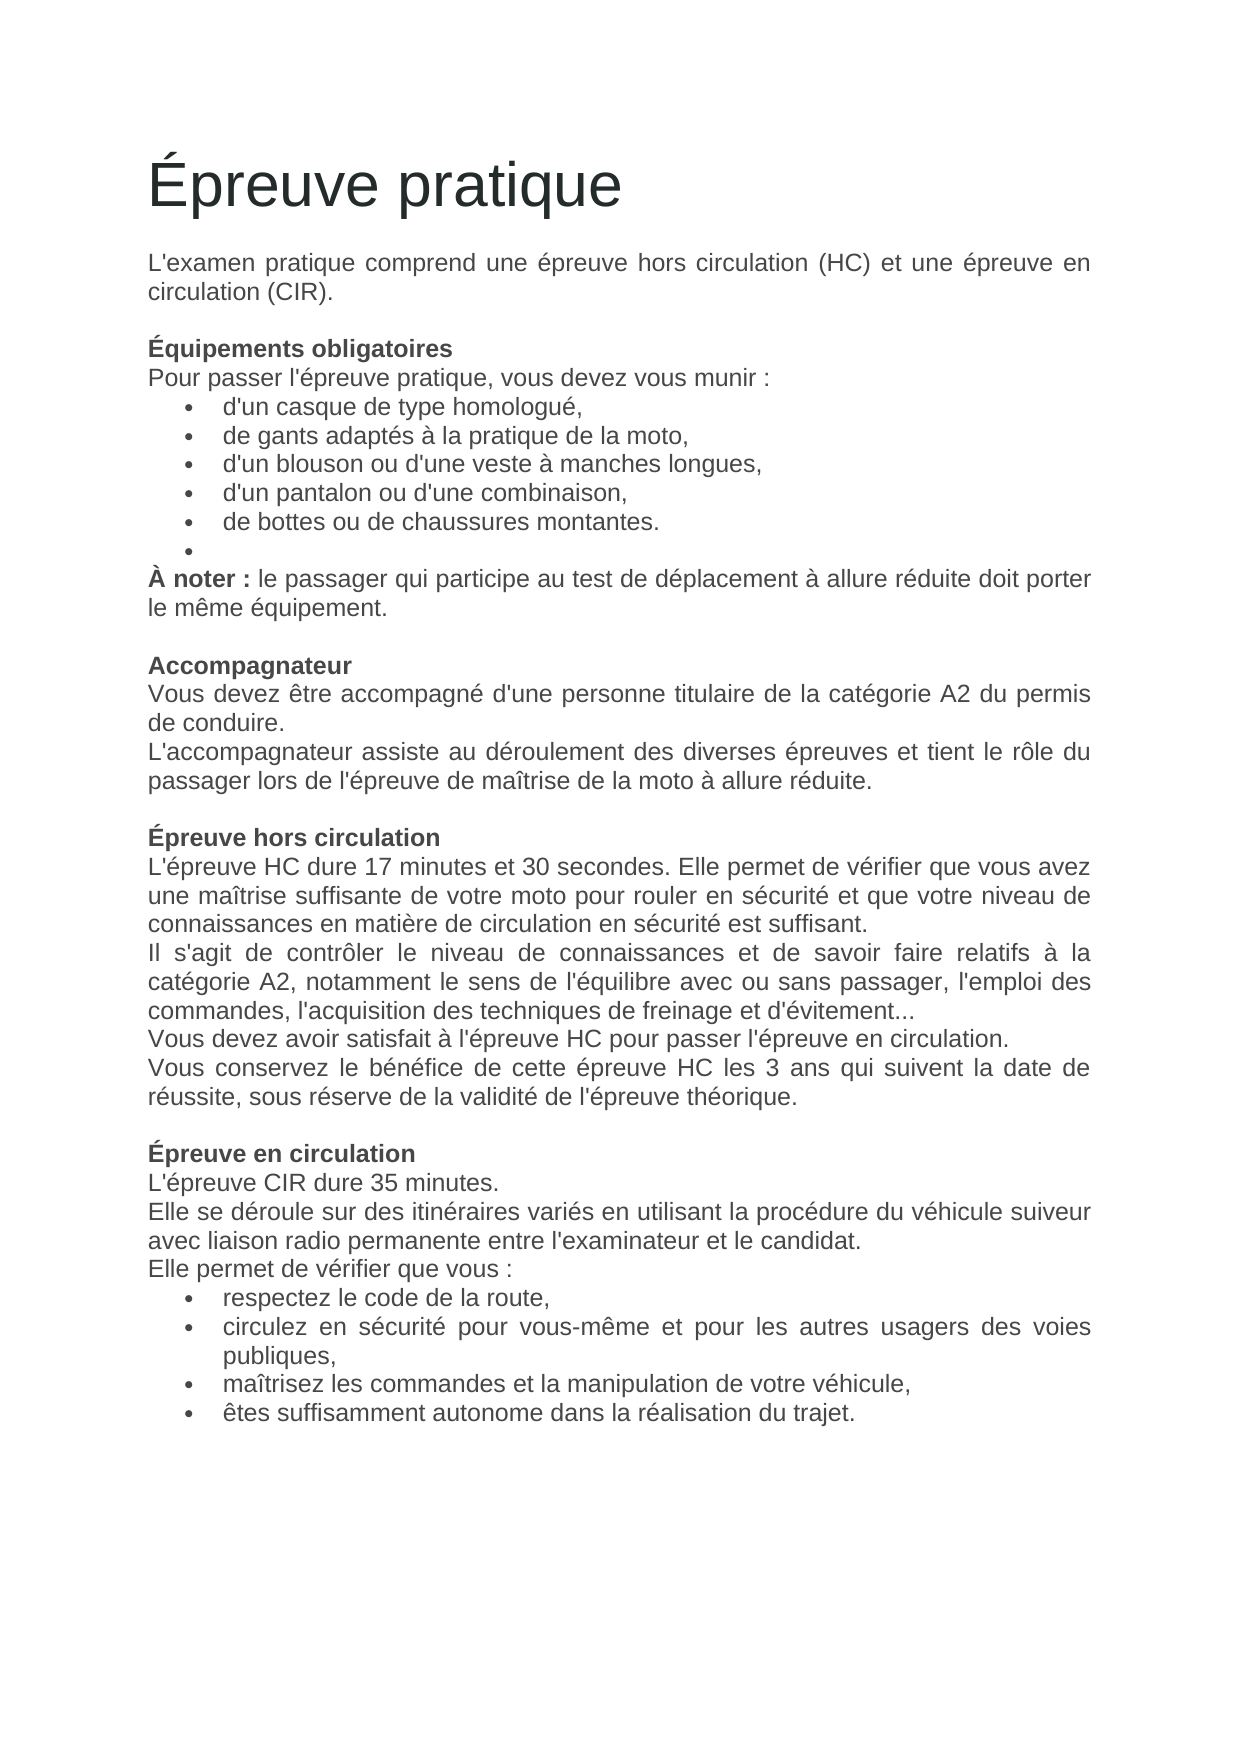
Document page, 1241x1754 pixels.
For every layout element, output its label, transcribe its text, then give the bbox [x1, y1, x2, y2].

text Accompagnateur [148, 651, 1093, 679]
list d'un casque de type homologué, [185, 392, 1093, 421]
list respectez le code de la route, [185, 1283, 1093, 1312]
list êtes suffisamment autonome dans la réalisation du trajet. [185, 1398, 1093, 1427]
list circulez en sécurité pour vous-même et pour les autres usagers des voies publiques, [185, 1312, 1093, 1369]
text Épreuve pratique [148, 148, 1093, 219]
text Épreuve hors circulation [148, 823, 1093, 852]
text L'épreuve HC dure 17 minutes et 30 secondes. Elle permet de vérifier que vous avez une maîtrise suffisante de votre moto pour rouler en sécurité et que votre niveau de connaissances en matière de circulation en sécurité est suffisant. [148, 852, 1093, 938]
text Vous devez être accompagné d'une personne titulaire de la catégorie A2 du permis de conduire. [148, 679, 1093, 737]
text L'examen pratique comprend une épreuve hors circulation (HC) et une épreuve en circulation (CIR). [148, 248, 1093, 306]
text Vous conservez le bénéfice de cette épreuve HC les 3 ans qui suivent la date de réussite, sous réserve de la validité de l'épreuve théorique. [148, 1053, 1093, 1111]
text L'épreuve CIR dure 35 minutes. [148, 1168, 1093, 1197]
list d'un blouson ou d'une veste à manches longues, [185, 449, 1093, 478]
list de gants adaptés à la pratique de la moto, [185, 421, 1093, 449]
text À noter : le passager qui participe au test de déplacement à allure réduite doit porter le même équipement. [148, 564, 1093, 622]
text L'accompagnateur assiste au déroulement des diverses épreuves et tient le rôle du passager lors de l'épreuve de maîtrise de la moto à allure réduite. [148, 737, 1093, 794]
text Elle se déroule sur des itinéraires variés en utilisant la procédure du véhicule suiveur avec liaison radio permanente entre l'examinateur et le candidat. [148, 1197, 1093, 1254]
text Elle permet de vérifier que vous : [148, 1254, 1093, 1283]
text Équipements obligatoires [148, 334, 1093, 363]
text Épreuve en circulation [148, 1139, 1093, 1168]
list d'un pantalon ou d'une combinaison, [185, 478, 1093, 507]
list maîtrisez les commandes et la manipulation de votre véhicule, [185, 1369, 1093, 1398]
list de bottes ou de chaussures montantes. [185, 507, 1093, 536]
text Pour passer l'épreuve pratique, vous devez vous munir : [148, 363, 1093, 392]
text Vous devez avoir satisfait à l'épreuve HC pour passer l'épreuve en circulation. [148, 1024, 1093, 1053]
text Il s'agit de contrôler le niveau de connaissances et de savoir faire relatifs à la catégorie A2, notamment le sens de l'équilibre avec ou sans passager, l'emploi des commandes, l'acquisition des techniques de freinage et d'évitement... [148, 938, 1093, 1024]
